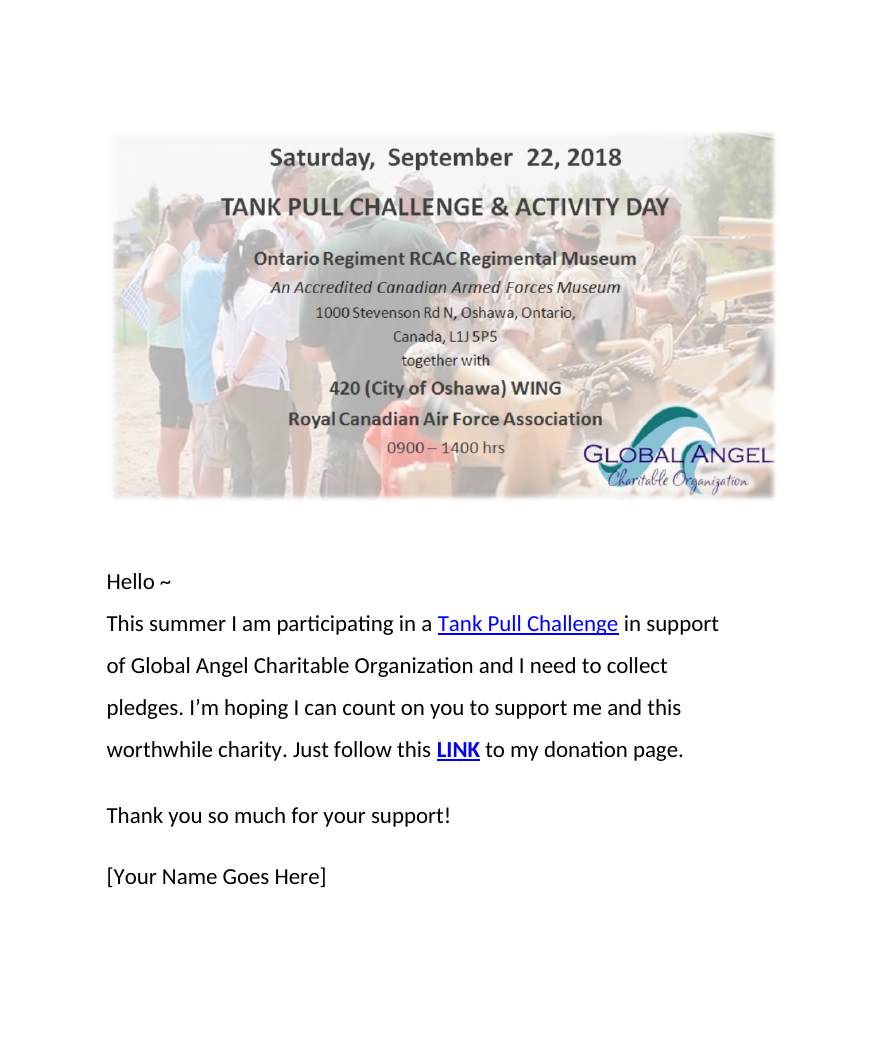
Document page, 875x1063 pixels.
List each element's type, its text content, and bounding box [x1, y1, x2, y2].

text This summer I am participating in a Tank Pull Challenge in support of Global Angel Charitable Organization and I need to collect pledges. I’m hoping I can count on you to support me and this worthwhile charity. Just follow this LINK to my donation page. [106, 609, 724, 763]
text Thank you so much for your support! [106, 777, 724, 829]
text [Your Name Goes Here] [106, 862, 724, 891]
text Hello ~ [106, 567, 724, 595]
picture [118, 138, 770, 494]
